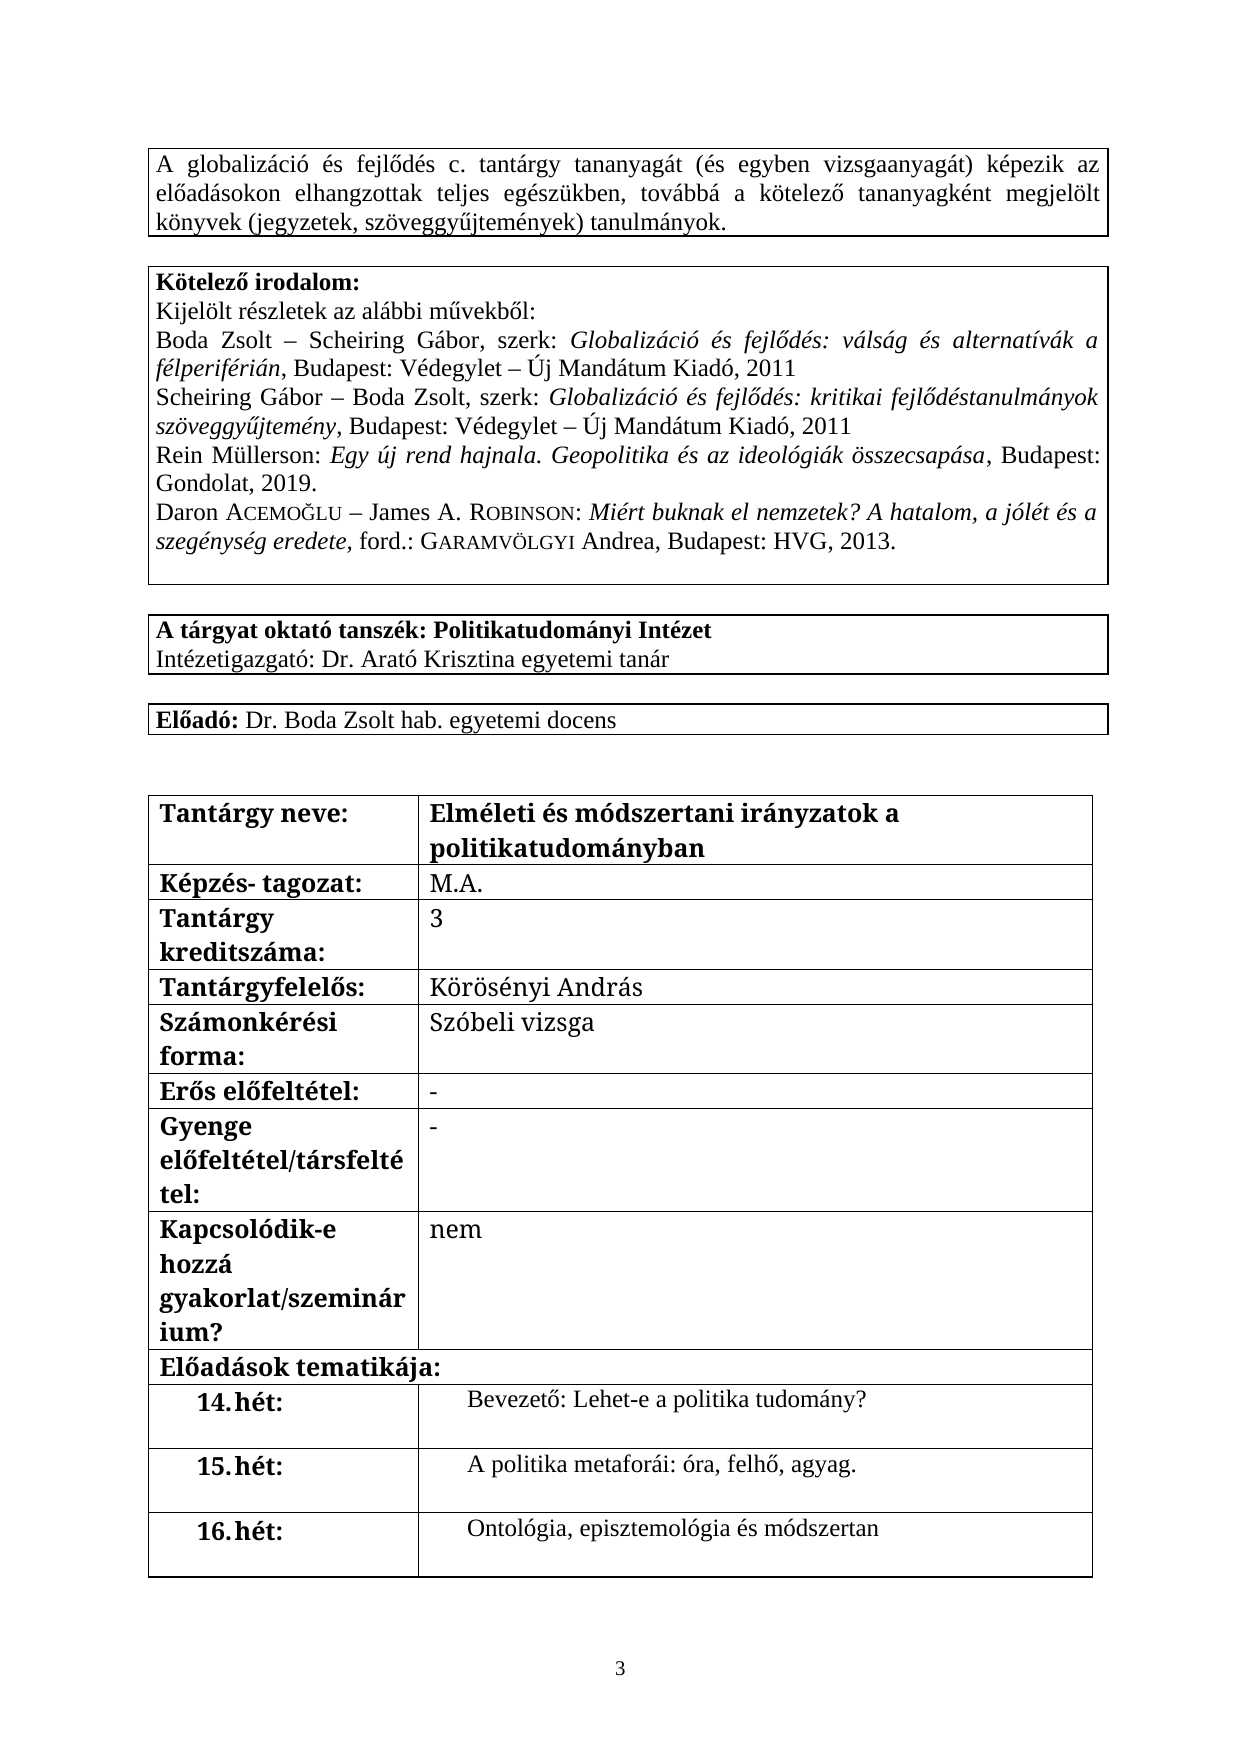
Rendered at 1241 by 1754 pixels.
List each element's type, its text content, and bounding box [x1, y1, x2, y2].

table_cell Képzés- tagozat: [149, 865, 418, 899]
table_cell Tantárgyfelelős: [149, 970, 418, 1004]
table_cell Erős előfeltétel: [149, 1074, 418, 1108]
table_cell Szóbeli vizsga [419, 1005, 1092, 1073]
table_cell 3 [419, 900, 1092, 968]
table_cell A politika metaforái: óra, felhő, agyag. [419, 1449, 1092, 1512]
table_cell nem [419, 1212, 1092, 1348]
table_cell Gyenge előfeltétel/társfeltétel: [149, 1109, 418, 1211]
table_cell Tantárgy kreditszáma: [149, 900, 418, 968]
table_cell - [419, 1074, 1092, 1108]
table_cell hét: [149, 1513, 418, 1576]
table_cell Ontológia, episztemológia és módszertan [419, 1513, 1092, 1576]
table_cell Kapcsolódik-e hozzá gyakorlat/szeminárium? [149, 1212, 418, 1348]
table_header Kötelező irodalom: Kijelölt részletek az alábbi művekből: Boda Zsolt – Scheiring Gábor, szerk: Globalizáció és fejlődés: válság és alternatívák a félperiférián, Budapest: Védegylet – Új Mandátum Kiadó, 2011 Scheiring Gábor – Boda Zsolt, szerk: Globalizáció és fejlődés: kritikai fejlődéstanulmányok szöveggyűjtemény, Budapest: Védegylet – Új Mandátum Kiadó, 2011 Rein Müllerson: Egy új rend hajnala. Geopolitika és az ideológiák összecsapása, Budapest: Gondolat, 2019. Daron Acemoğlu – James A. Robinson: Miért buknak el nemzetek? A hatalom, a jólét és a szegénység eredete, ford.: Garamvölgyi Andrea, Budapest: HVG, 2013. [149, 267, 1107, 583]
table_cell hét: [149, 1449, 418, 1512]
table_cell hét: [149, 1385, 418, 1448]
table_header Tantárgy neve: [149, 796, 418, 864]
table_cell Körösényi András [419, 970, 1092, 1004]
table_cell - [419, 1109, 1092, 1211]
table_cell Előadások tematikája: [149, 1350, 1092, 1383]
table_cell M.A. [419, 865, 1092, 899]
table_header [149, 149, 1107, 235]
table_cell Bevezető: Lehet-e a politika tudomány? [419, 1385, 1092, 1448]
table_header Elméleti és módszertani irányzatok a politikatudományban [419, 796, 1092, 864]
table_header Előadó: Dr. Boda Zsolt hab. egyetemi docens [149, 705, 1107, 733]
table_cell Számonkérési forma: [149, 1005, 418, 1073]
table_header A tárgyat oktató tanszék: Politikatudományi Intézet Intézetigazgató: Dr. Arató Krisztina egyetemi tanár [149, 616, 1107, 673]
